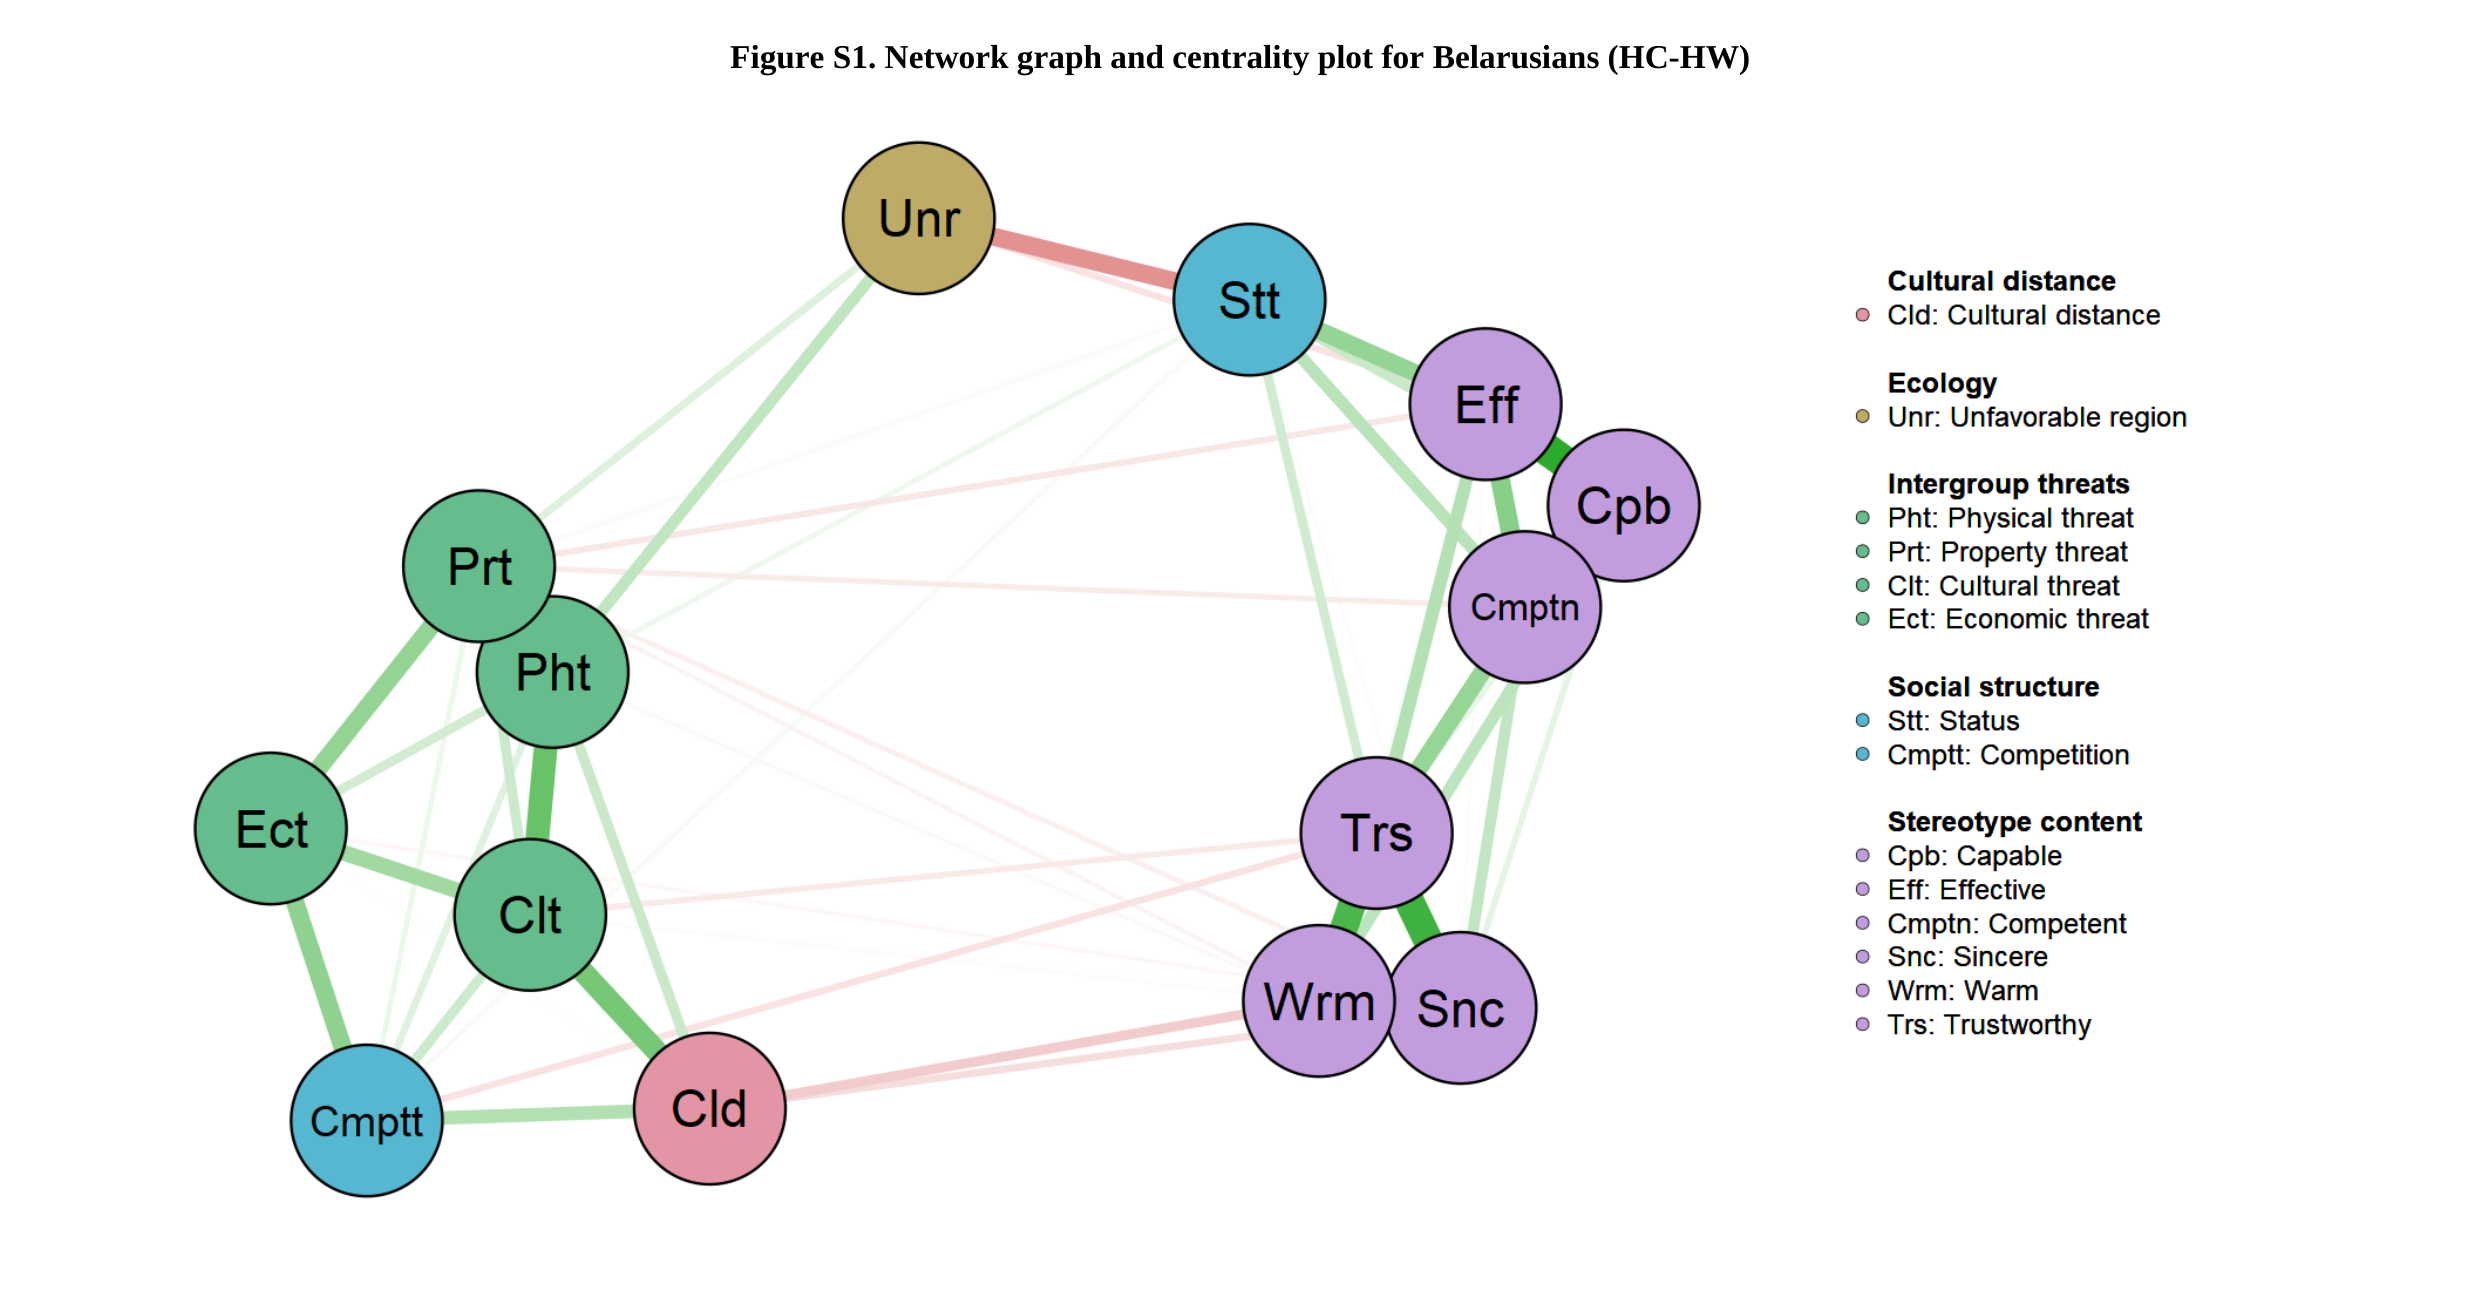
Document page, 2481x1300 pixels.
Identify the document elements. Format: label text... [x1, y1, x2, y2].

text Figure S1. Network graph and centrality plot for Belarusians (HC-HW) [29, 37, 2451, 76]
picture [68, 83, 2413, 1256]
